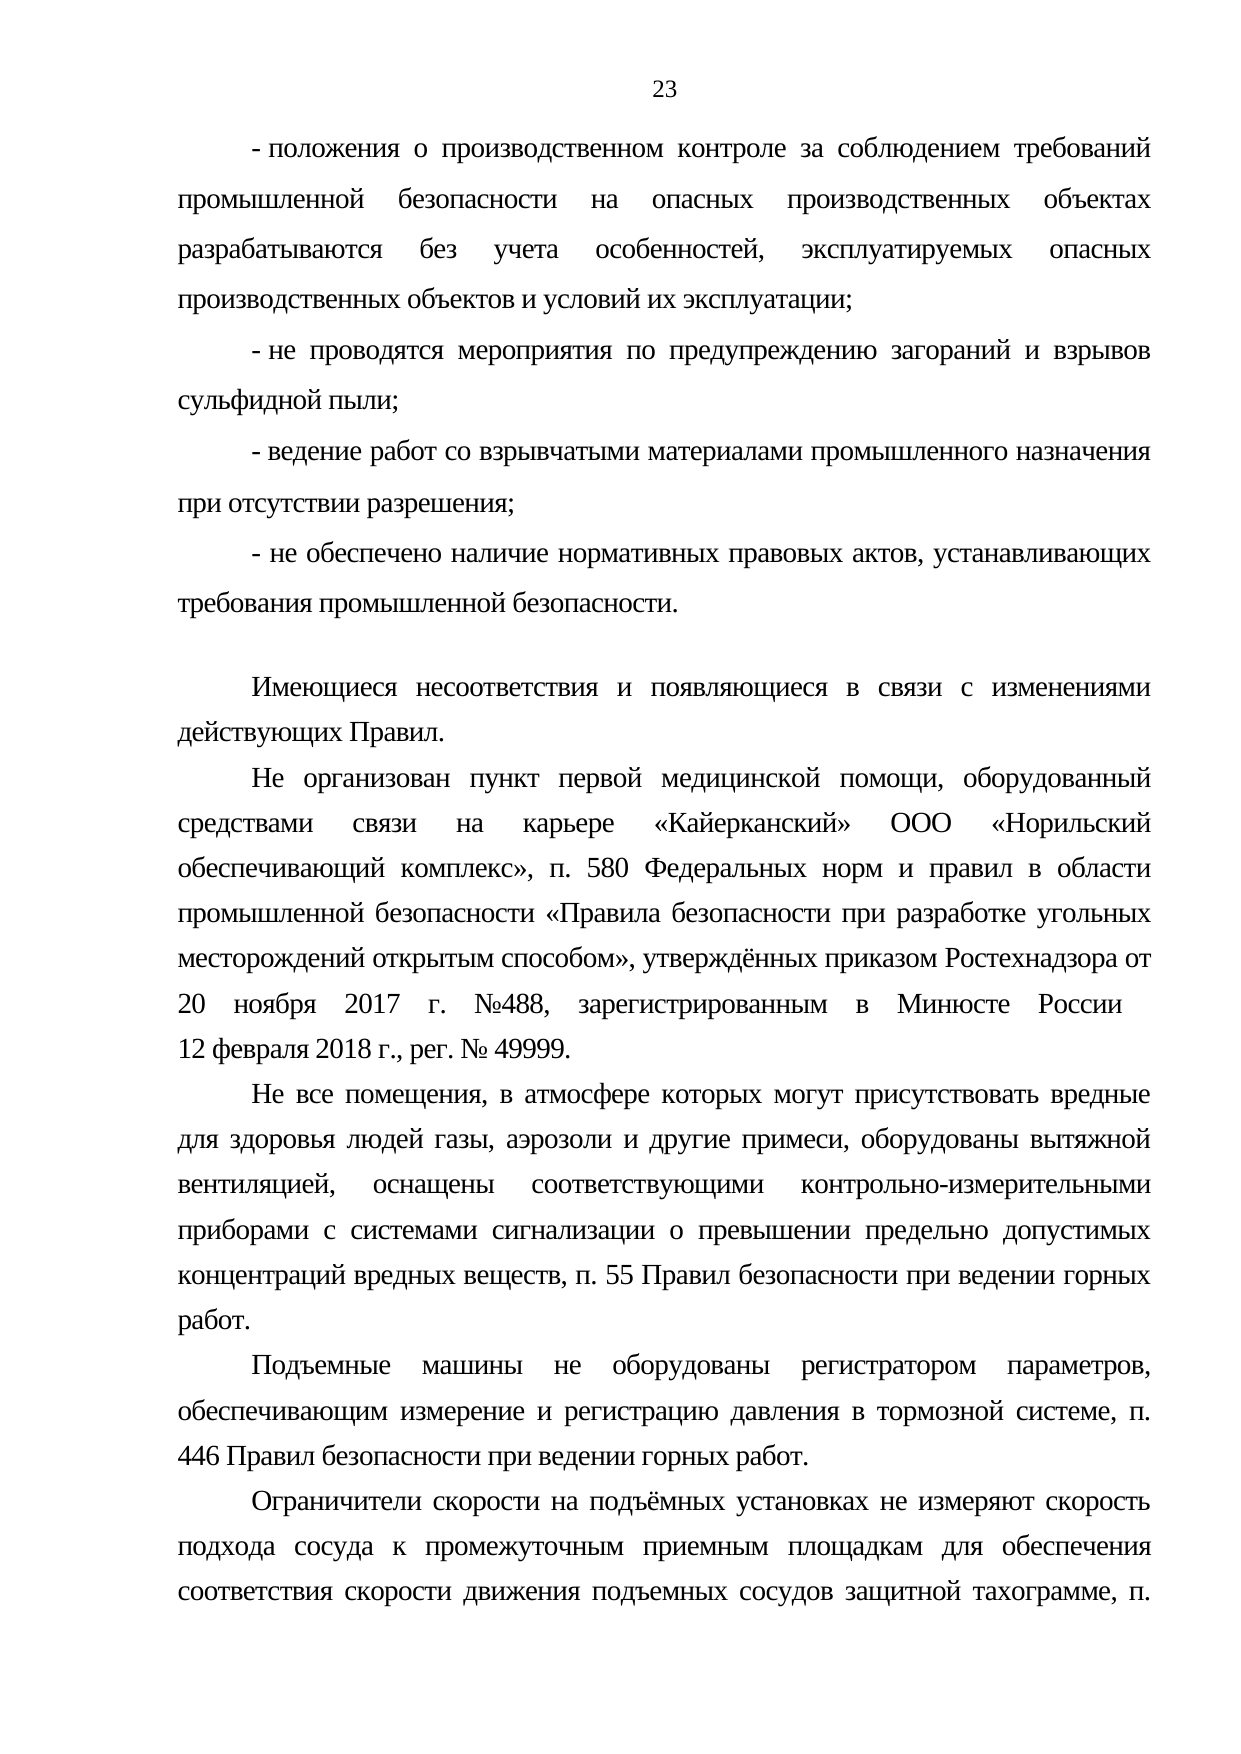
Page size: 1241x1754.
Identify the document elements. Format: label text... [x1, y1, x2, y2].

text Подъемные машины не оборудованы регистратором параметров, обеспечивающим измерение и регистрацию давления в тормозной системе, п. 446 Правил безопасности при ведении горных работ. [177, 1347, 1152, 1471]
text - положения о производственном контроле за соблюдением требований промышленной безопасности на опасных производственных объектах разрабатываются без учета особенностей, эксплуатируемых опасных производственных объектов и условий их эксплуатации; [177, 131, 1152, 315]
text Не все помещения, в атмосфере которых могут присутствовать вредные для здоровья людей газы, аэрозоли и другие примеси, оборудованы вытяжной вентиляцией, оснащены соответствующими контрольно-измерительными приборами с системами сигнализации о превышении предельно допустимых концентраций вредных веществ, п. 55 Правил безопасности при ведении горных работ. [177, 1076, 1152, 1336]
text - не проводятся мероприятия по предупреждению загораний и взрывов сульфидной пыли; [177, 332, 1152, 416]
text Не организован пункт первой медицинской помощи, оборудованный средствами связи на карьере «Кайерканский» ООО «Норильский обеспечивающий комплекс», п. 580 Федеральных норм и правил в области промышленной безопасности «Правила безопасности при разработке угольных месторождений открытым способом», утверждённых приказом Ростехнадзора от 20 ноября 2017 г. №488, зарегистрированным в Минюсте России 12 февраля 2018 г., рег. № 49999. [177, 760, 1152, 1064]
text Имеющиеся несоответствия и появляющиеся в связи с изменениями действующих Правил. [177, 669, 1152, 748]
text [177, 1483, 1152, 1607]
text - ведение работ со взрывчатыми материалами промышленного назначения при отсутствии разрешения; [177, 432, 1152, 518]
text - не обеспечено наличие нормативных правовых актов, устанавливающих требования промышленной безопасности. [177, 535, 1152, 619]
